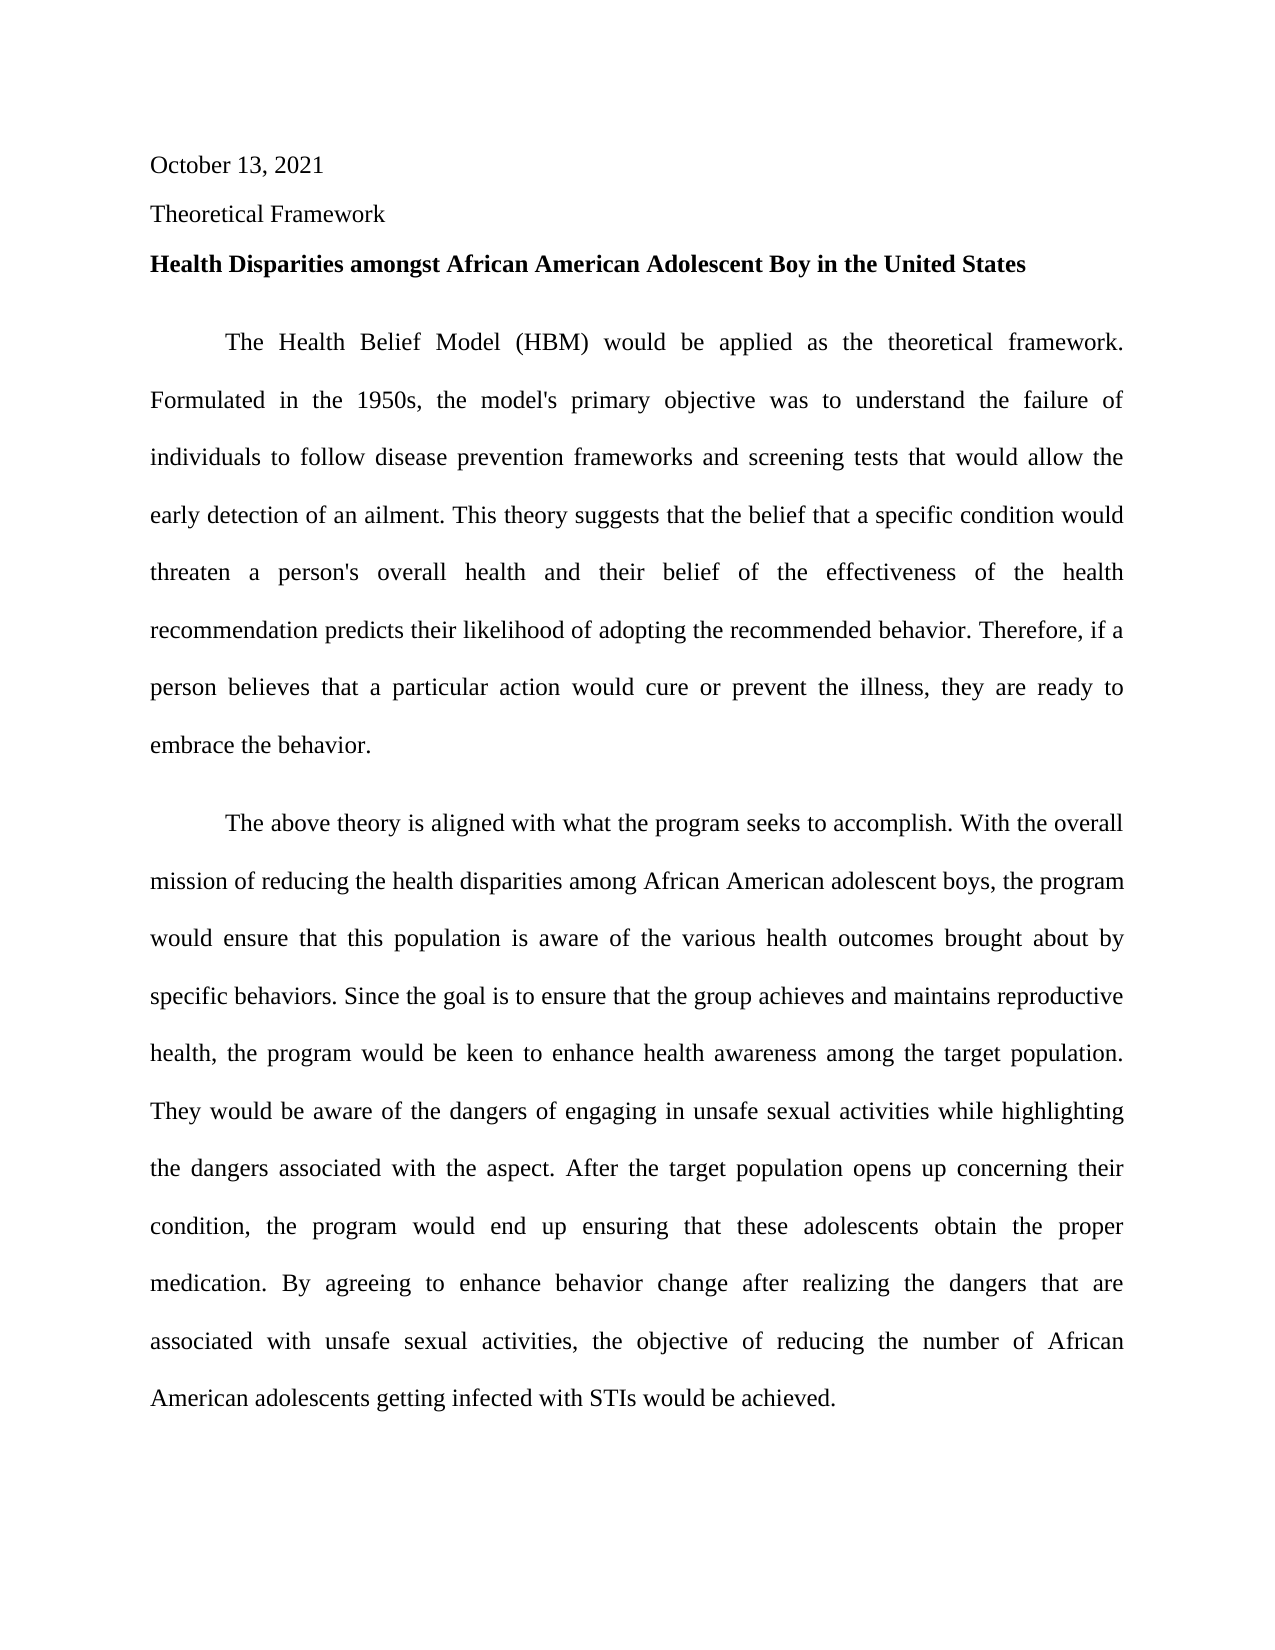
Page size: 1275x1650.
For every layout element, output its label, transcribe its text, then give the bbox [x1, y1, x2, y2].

text Theoretical Framework [150, 199, 1125, 228]
text The above theory is aligned with what the program seeks to accomplish. With the overall mission of reducing the health disparities among African American adolescent boys, the program would ensure that this population is aware of the various health outcomes brought about by specific behaviors. Since the goal is to ensure that the group achieves and maintains reproductive health, the program would be keen to enhance health awareness among the target population. They would be aware of the dangers of engaging in unsafe sexual activities while highlighting the dangers associated with the aspect. After the target population opens up concerning their condition, the program would end up ensuring that these adolescents obtain the proper medication. By agreeing to enhance behavior change after realizing the dangers that are associated with unsafe sexual activities, the objective of reducing the number of African American adolescents getting infected with STIs would be achieved. [150, 808, 1125, 1412]
text The Health Belief Model (HBM) would be applied as the theoretical framework. Formulated in the 1950s, the model's primary objective was to understand the failure of individuals to follow disease prevention frameworks and screening tests that would allow the early detection of an ailment. This theory suggests that the belief that a specific condition would threaten a person's overall health and their belief of the effectiveness of the health recommendation predicts their likelihood of adopting the recommended behavior. Therefore, if a person believes that a particular action would cure or prevent the illness, they are ready to embrace the behavior. [150, 327, 1125, 759]
text Health Disparities amongst African American Adolescent Boy in the United States [150, 249, 1125, 278]
text October 13, 2021 [150, 150, 1125, 179]
